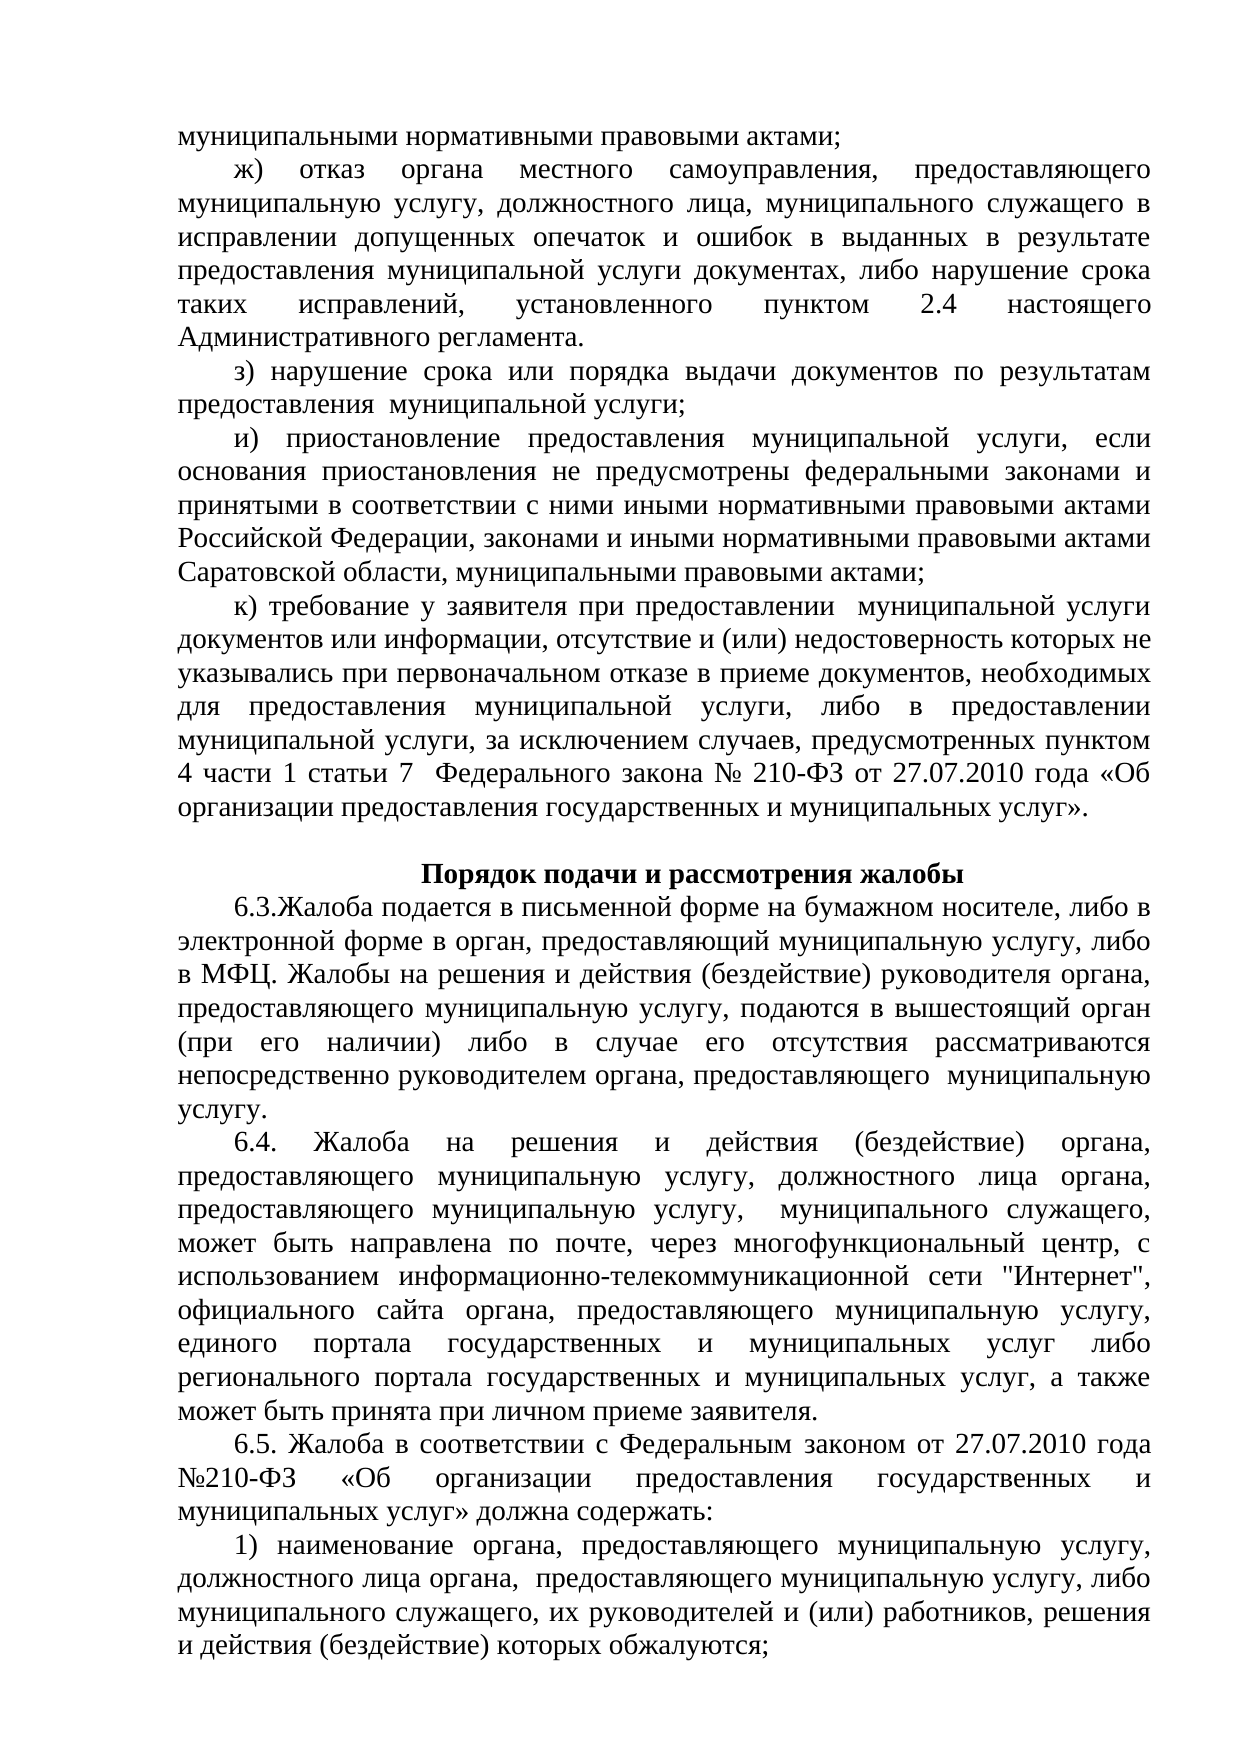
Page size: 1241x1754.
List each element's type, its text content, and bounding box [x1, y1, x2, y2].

text 6.5. Жалоба в соответствии с Федеральным законом от 27.07.2010 года №210-ФЗ «Об организации предоставления государственных и муниципальных услуг» должна содержать: [177, 1426, 1152, 1527]
text 6.3.Жалоба подается в письменной форме на бумажном носителе, либо в электронной форме в орган, предоставляющий муниципальную услугу, либо в МФЦ. Жалобы на решения и действия (бездействие) руководителя органа, предоставляющего муниципальную услугу, подаются в вышестоящий орган (при его наличии) либо в случае его отсутствия рассматриваются непосредственно руководителем органа, предоставляющего муниципальную услугу. [177, 889, 1152, 1124]
text з) нарушение срока или порядка выдачи документов по результатам предоставления муниципальной услуги; [177, 353, 1152, 420]
text 1) наименование органа, предоставляющего муниципальную услугу, должностного лица органа, предоставляющего муниципальную услугу, либо муниципального служащего, их руководителей и (или) работников, решения и действия (бездействие) которых обжалуются; [177, 1527, 1152, 1661]
text к) требование у заявителя при предоставлении муниципальной услуги документов или информации, отсутствие и (или) недостоверность которых не указывались при первоначальном отказе в приеме документов, необходимых для предоставления муниципальной услуги, либо в предоставлении муниципальной услуги, за исключением случаев, предусмотренных пунктом 4 части 1 статьи 7 Федерального закона № 210-ФЗ от 27.07.2010 года «Об организации предоставления государственных и муниципальных услуг». [177, 588, 1152, 822]
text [177, 118, 1152, 152]
text и) приостановление предоставления муниципальной услуги, если основания приостановления не предусмотрены федеральными законами и принятыми в соответствии с ними иными нормативными правовыми актами Российской Федерации, законами и иными нормативными правовыми актами Саратовской области, муниципальными правовыми актами; [177, 420, 1152, 588]
text Порядок подачи и рассмотрения жалобы [177, 856, 1152, 889]
text ж) отказ органа местного самоуправления, предоставляющего муниципальную услугу, должностного лица, муниципального служащего в исправлении допущенных опечаток и ошибок в выданных в результате предоставления муниципальной услуги документах, либо нарушение срока таких исправлений, установленного пунктом 2.4 настоящего Административного регламента. [177, 152, 1152, 353]
text 6.4. Жалоба на решения и действия (бездействие) органа, предоставляющего муниципальную услугу, должностного лица органа, предоставляющего муниципальную услугу, муниципального служащего, может быть направлена по почте, через многофункциональный центр, с использованием информационно-телекоммуникационной сети "Интернет", официального сайта органа, предоставляющего муниципальную услугу, единого портала государственных и муниципальных услуг либо регионального портала государственных и муниципальных услуг, а также может быть принята при личном приеме заявителя. [177, 1124, 1152, 1426]
